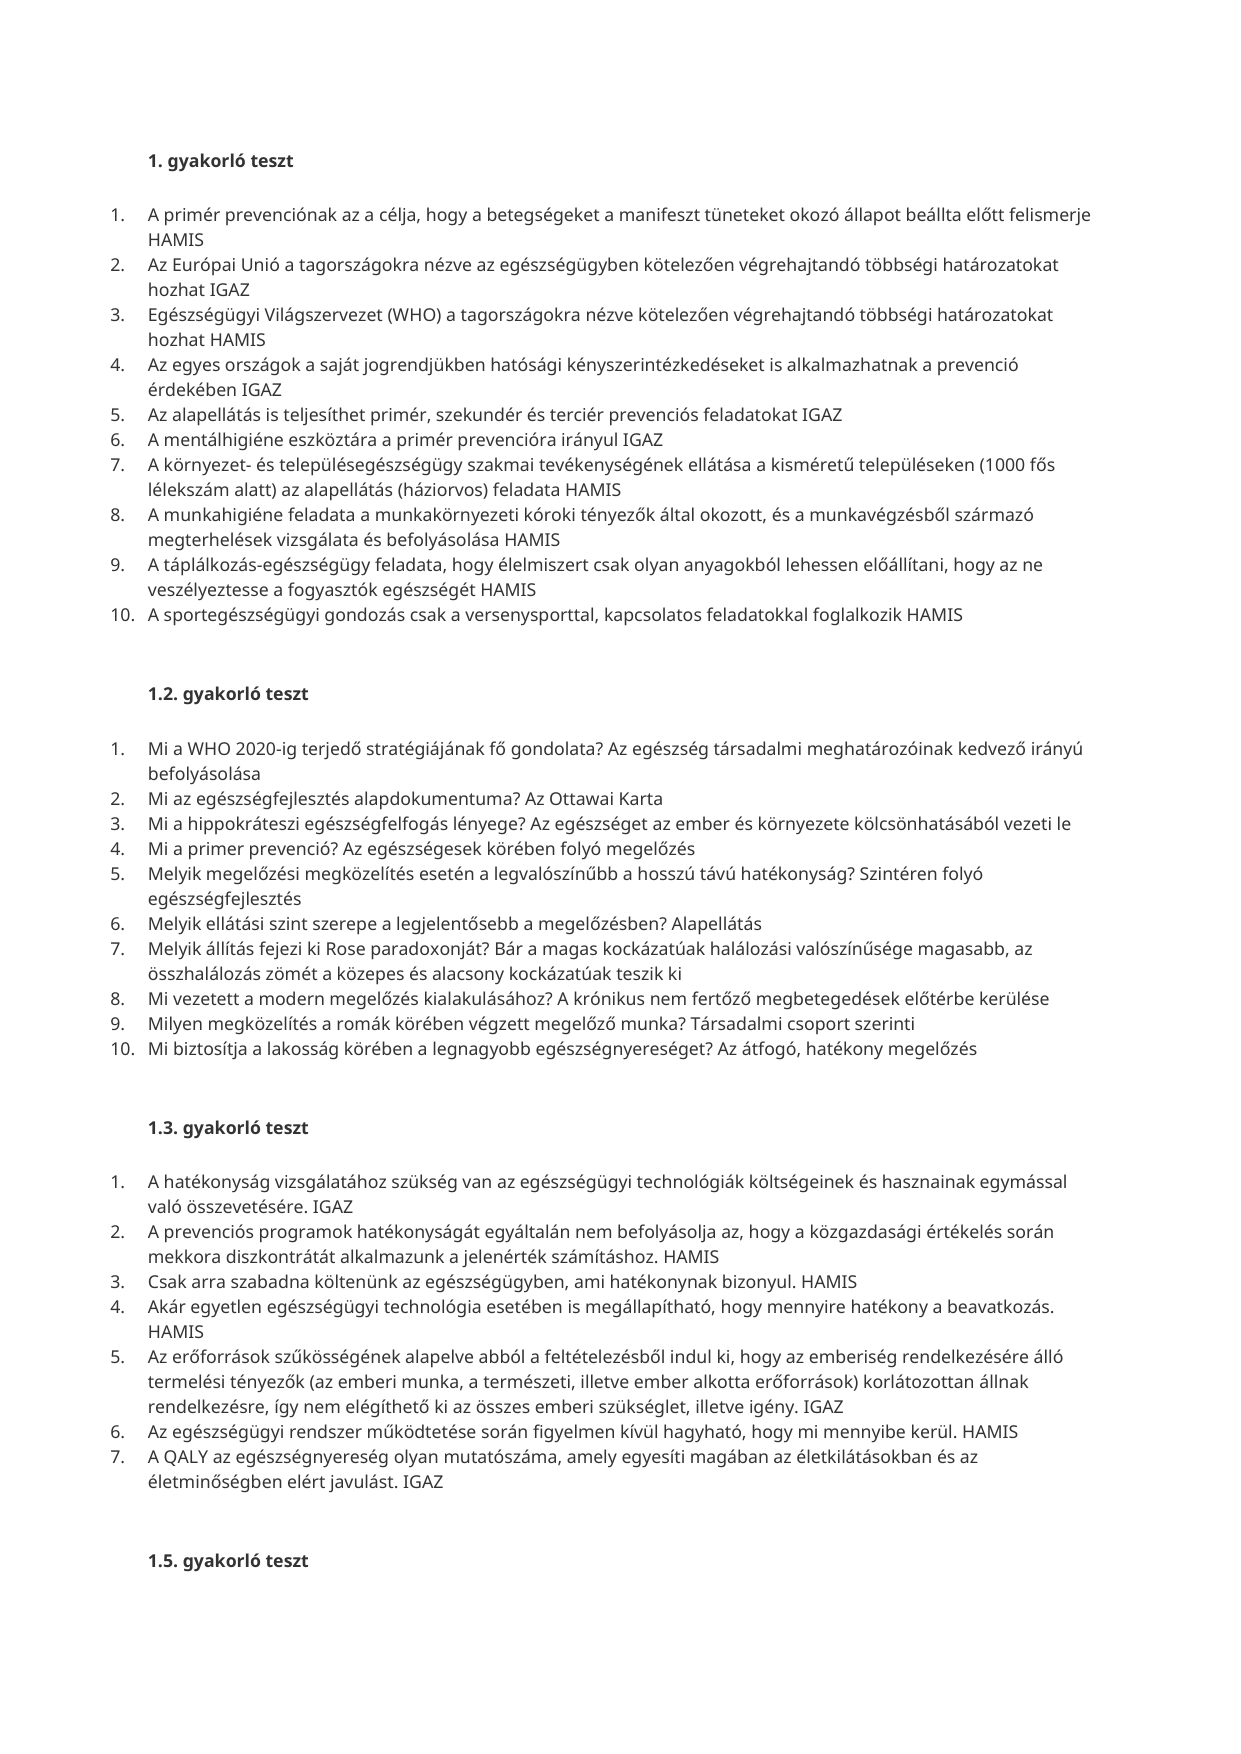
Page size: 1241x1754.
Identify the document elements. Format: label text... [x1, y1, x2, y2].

text 1. gyakorló teszt [148, 148, 1093, 173]
list Mi a primer prevenció? Az egészségesek körében folyó megelőzés [110, 835, 1093, 860]
list Az Európai Unió a tagországokra nézve az egészségügyben kötelezően végrehajtandó többségi határozatokat hozhat IGAZ [110, 252, 1093, 302]
list Milyen megközelítés a romák körében végzett megelőző munka? Társadalmi csoport szerinti [110, 1010, 1093, 1035]
list Csak arra szabadna költenünk az egészségügyben, ami hatékonynak bizonyul. HAMIS [110, 1268, 1093, 1293]
list A sportegészségügyi gondozás csak a versenysporttal, kapcsolatos feladatokkal foglalkozik HAMIS [110, 602, 1093, 627]
list A környezet- és településegészségügy szakmai tevékenységének ellátása a kisméretű településeken (1000 fős lélekszám alatt) az alapellátás (háziorvos) feladata HAMIS [110, 452, 1093, 502]
list A mentálhigiéne eszköztára a primér prevencióra irányul IGAZ [110, 427, 1093, 452]
list Melyik megelőzési megközelítés esetén a legvalószínűbb a hosszú távú hatékonyság? Szintéren folyó egészségfejlesztés [110, 860, 1093, 910]
text 1.2. gyakorló teszt [148, 681, 1093, 706]
list Az egyes országok a saját jogrendjükben hatósági kényszerintézkedéseket is alkalmazhatnak a prevenció érdekében IGAZ [110, 352, 1093, 402]
text 1.5. gyakorló teszt [148, 1548, 1093, 1573]
list Egészségügyi Világszervezet (WHO) a tagországokra nézve kötelezően végrehajtandó többségi határozatokat hozhat HAMIS [110, 302, 1093, 352]
list A táplálkozás-egészségügy feladata, hogy élelmiszert csak olyan anyagokból lehessen előállítani, hogy az ne veszélyeztesse a fogyasztók egészségét HAMIS [110, 552, 1093, 602]
list Akár egyetlen egészségügyi technológia esetében is megállapítható, hogy mennyire hatékony a beavatkozás. HAMIS [110, 1293, 1093, 1343]
list Az egészségügyi rendszer működtetése során figyelmen kívül hagyható, hogy mi mennyibe kerül. HAMIS [110, 1418, 1093, 1443]
list Mi a hippokráteszi egészségfelfogás lényege? Az egészséget az ember és környezete kölcsönhatásából vezeti le [110, 810, 1093, 835]
list Melyik ellátási szint szerepe a legjelentősebb a megelőzésben? Alapellátás [110, 910, 1093, 935]
text 1.3. gyakorló teszt [148, 1114, 1093, 1139]
list Mi biztosítja a lakosság körében a legnagyobb egészségnyereséget? Az átfogó, hatékony megelőzés [110, 1035, 1093, 1060]
list A hatékonyság vizsgálatához szükség van az egészségügyi technológiák költségeinek és hasznainak egymással való összevetésére. IGAZ [110, 1168, 1093, 1218]
list A QALY az egészségnyereség olyan mutatószáma, amely egyesíti magában az életkilátásokban és az életminőségben elért javulást. IGAZ [110, 1443, 1093, 1493]
list Az erőforrások szűkösségének alapelve abból a feltételezésből indul ki, hogy az emberiség rendelkezésére álló termelési tényezők (az emberi munka, a természeti, illetve ember alkotta erőforrások) korlátozottan állnak rendelkezésre, így nem elégíthető ki az összes emberi szükséglet, illetve igény. IGAZ [110, 1343, 1093, 1418]
list Mi az egészségfejlesztés alapdokumentuma? Az Ottawai Karta [110, 785, 1093, 810]
list Az alapellátás is teljesíthet primér, szekundér és terciér prevenciós feladatokat IGAZ [110, 402, 1093, 427]
list Mi a WHO 2020-ig terjedő stratégiájának fő gondolata? Az egészség társadalmi meghatározóinak kedvező irányú befolyásolása [110, 735, 1093, 785]
list A munkahigiéne feladata a munkakörnyezeti kóroki tényezők által okozott, és a munkavégzésből származó megterhelések vizsgálata és befolyásolása HAMIS [110, 502, 1093, 552]
list A primér prevenciónak az a célja, hogy a betegségeket a manifeszt tüneteket okozó állapot beállta előtt felismerje HAMIS [110, 202, 1093, 252]
list Melyik állítás fejezi ki Rose paradoxonját? Bár a magas kockázatúak halálozási valószínűsége magasabb, az összhalálozás zömét a közepes és alacsony kockázatúak teszik ki [110, 935, 1093, 985]
list A prevenciós programok hatékonyságát egyáltalán nem befolyásolja az, hogy a közgazdasági értékelés során mekkora diszkontrátát alkalmazunk a jelenérték számításhoz. HAMIS [110, 1218, 1093, 1268]
list Mi vezetett a modern megelőzés kialakulásához? A krónikus nem fertőző megbetegedések előtérbe kerülése [110, 985, 1093, 1010]
